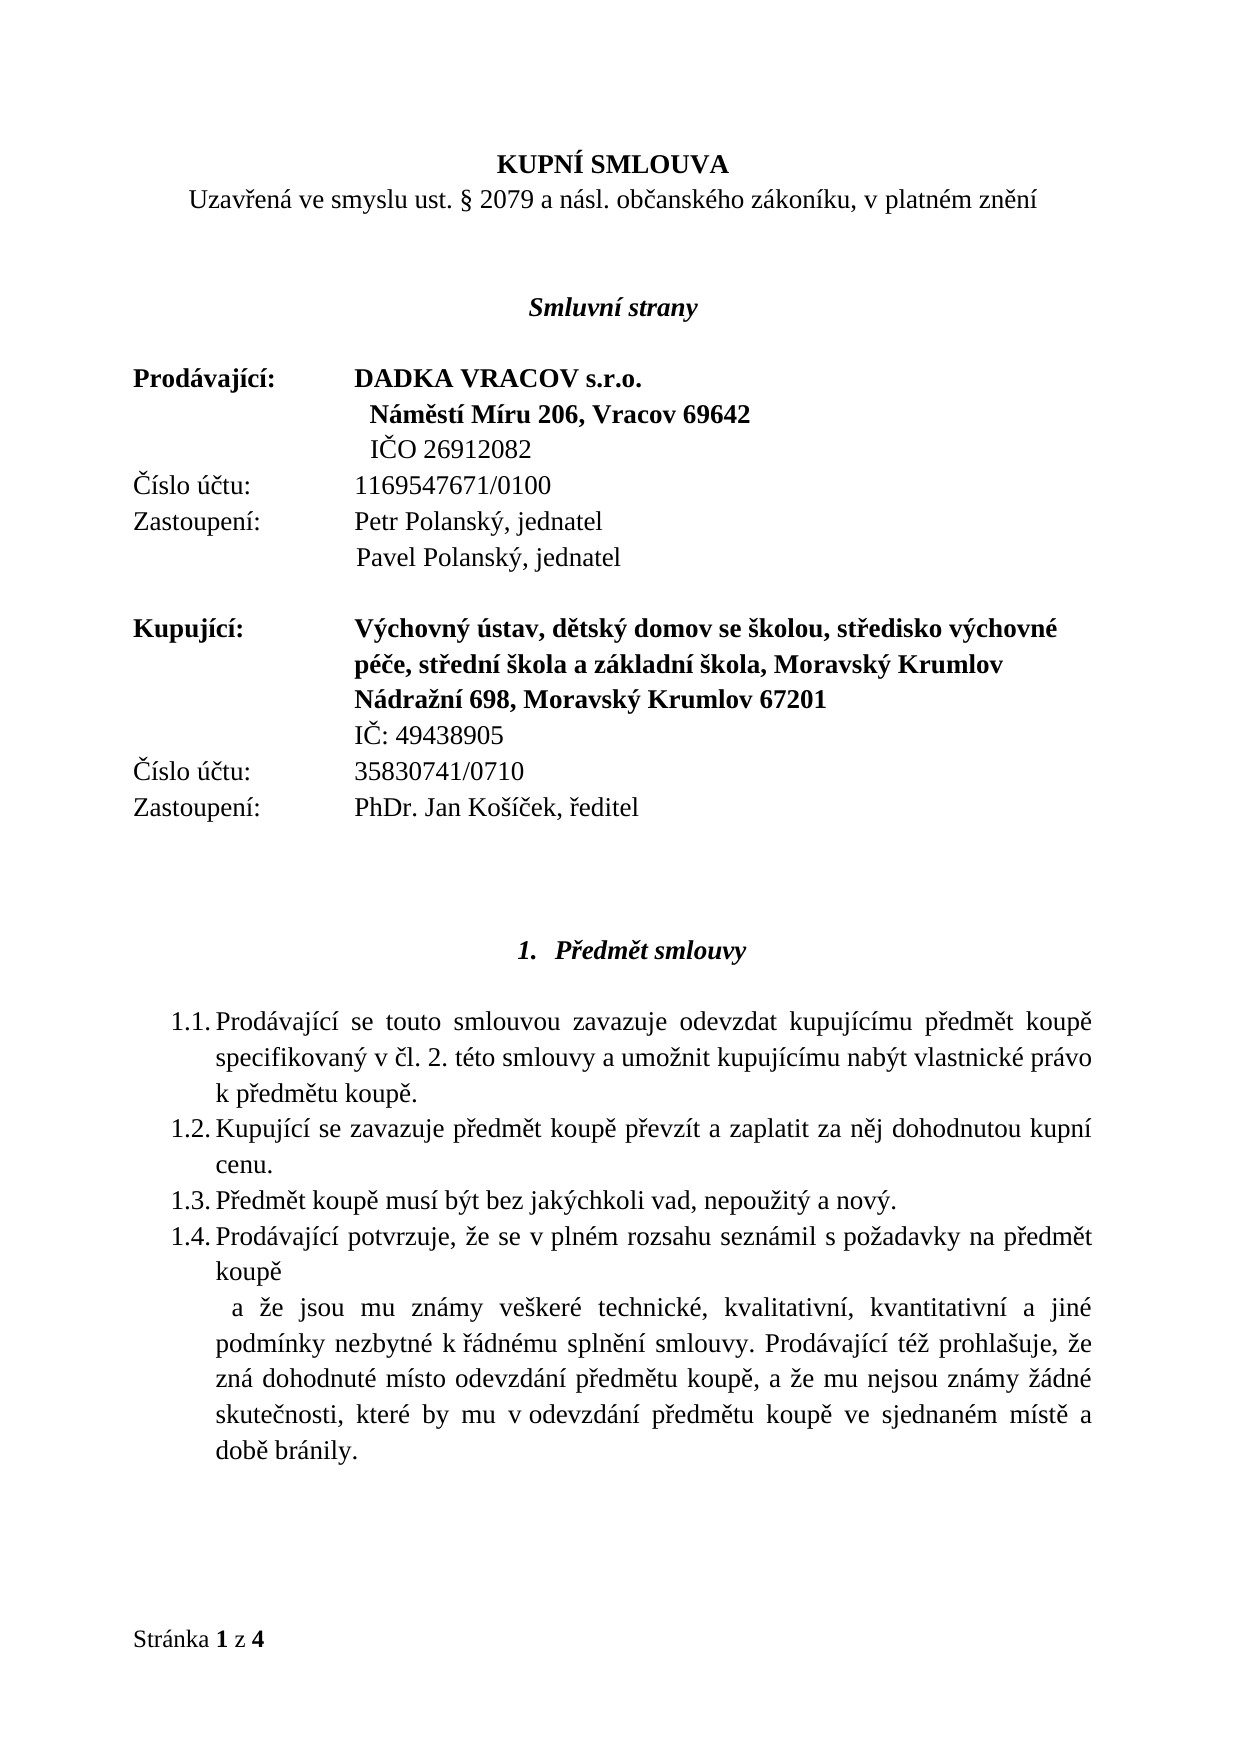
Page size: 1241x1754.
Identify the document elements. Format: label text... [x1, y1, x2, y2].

text Smluvní strany [133, 291, 1093, 322]
list Prodávající potvrzuje, že se v plném rozsahu seznámil s požadavky na předmět koupě a že jsou mu známy veškeré technické, kvalitativní, kvantitativní a jiné podmínky nezbytné k řádnému splnění smlouvy. Prodávající též prohlašuje, že zná dohodnuté místo odevzdání předmětu koupě, a že mu nejsou známy žádné skutečnosti, které by mu v odevzdání předmětu koupě ve sjednaném místě a době bránily. [170, 1219, 1093, 1465]
text Číslo účtu: 1169547671/0100 [133, 469, 1093, 500]
title KUPNÍ SMLOUVA [133, 148, 1093, 179]
text Nádražní 698, Moravský Krumlov 67201 [354, 684, 1093, 715]
title Uzavřená ve smyslu ust. § 2079 a násl. občanského zákoníku, v platném znění [133, 183, 1093, 214]
list Předmět smlouvy [170, 934, 1093, 965]
list Kupující se zavazuje předmět koupě převzít a zaplatit za něj dohodnutou kupní cenu. [170, 1112, 1093, 1179]
list Předmět koupě musí být bez jakýchkoli vad, nepoužitý a nový. [170, 1184, 1093, 1215]
text Pavel Polanský, jednatel [133, 541, 1093, 572]
text IČ: 49438905 [280, 719, 1093, 751]
list Prodávající se touto smlouvou zavazuje odevzdat kupujícímu předmět koupě specifikovaný v čl. 2. této smlouvy a umožnit kupujícímu nabýt vlastnické právo k předmětu koupě. [170, 1005, 1093, 1108]
text Prodávající: DADKA VRACOV s.r.o. [133, 362, 1093, 393]
text Zastoupení: Petr Polanský, jednatel [133, 505, 1093, 536]
text IČO 26912082 [133, 433, 1093, 465]
text Náměstí Míru 206, Vracov 69642 [133, 398, 1093, 429]
text Kupující: Výchovný ústav, dětský domov se školou, středisko výchovné péče, střední škola a základní škola, Moravský Krumlov [133, 612, 1093, 679]
text Číslo účtu: 35830741/0710 [133, 755, 1093, 786]
text Zastoupení: PhDr. Jan Košíček, ředitel [133, 791, 1093, 822]
